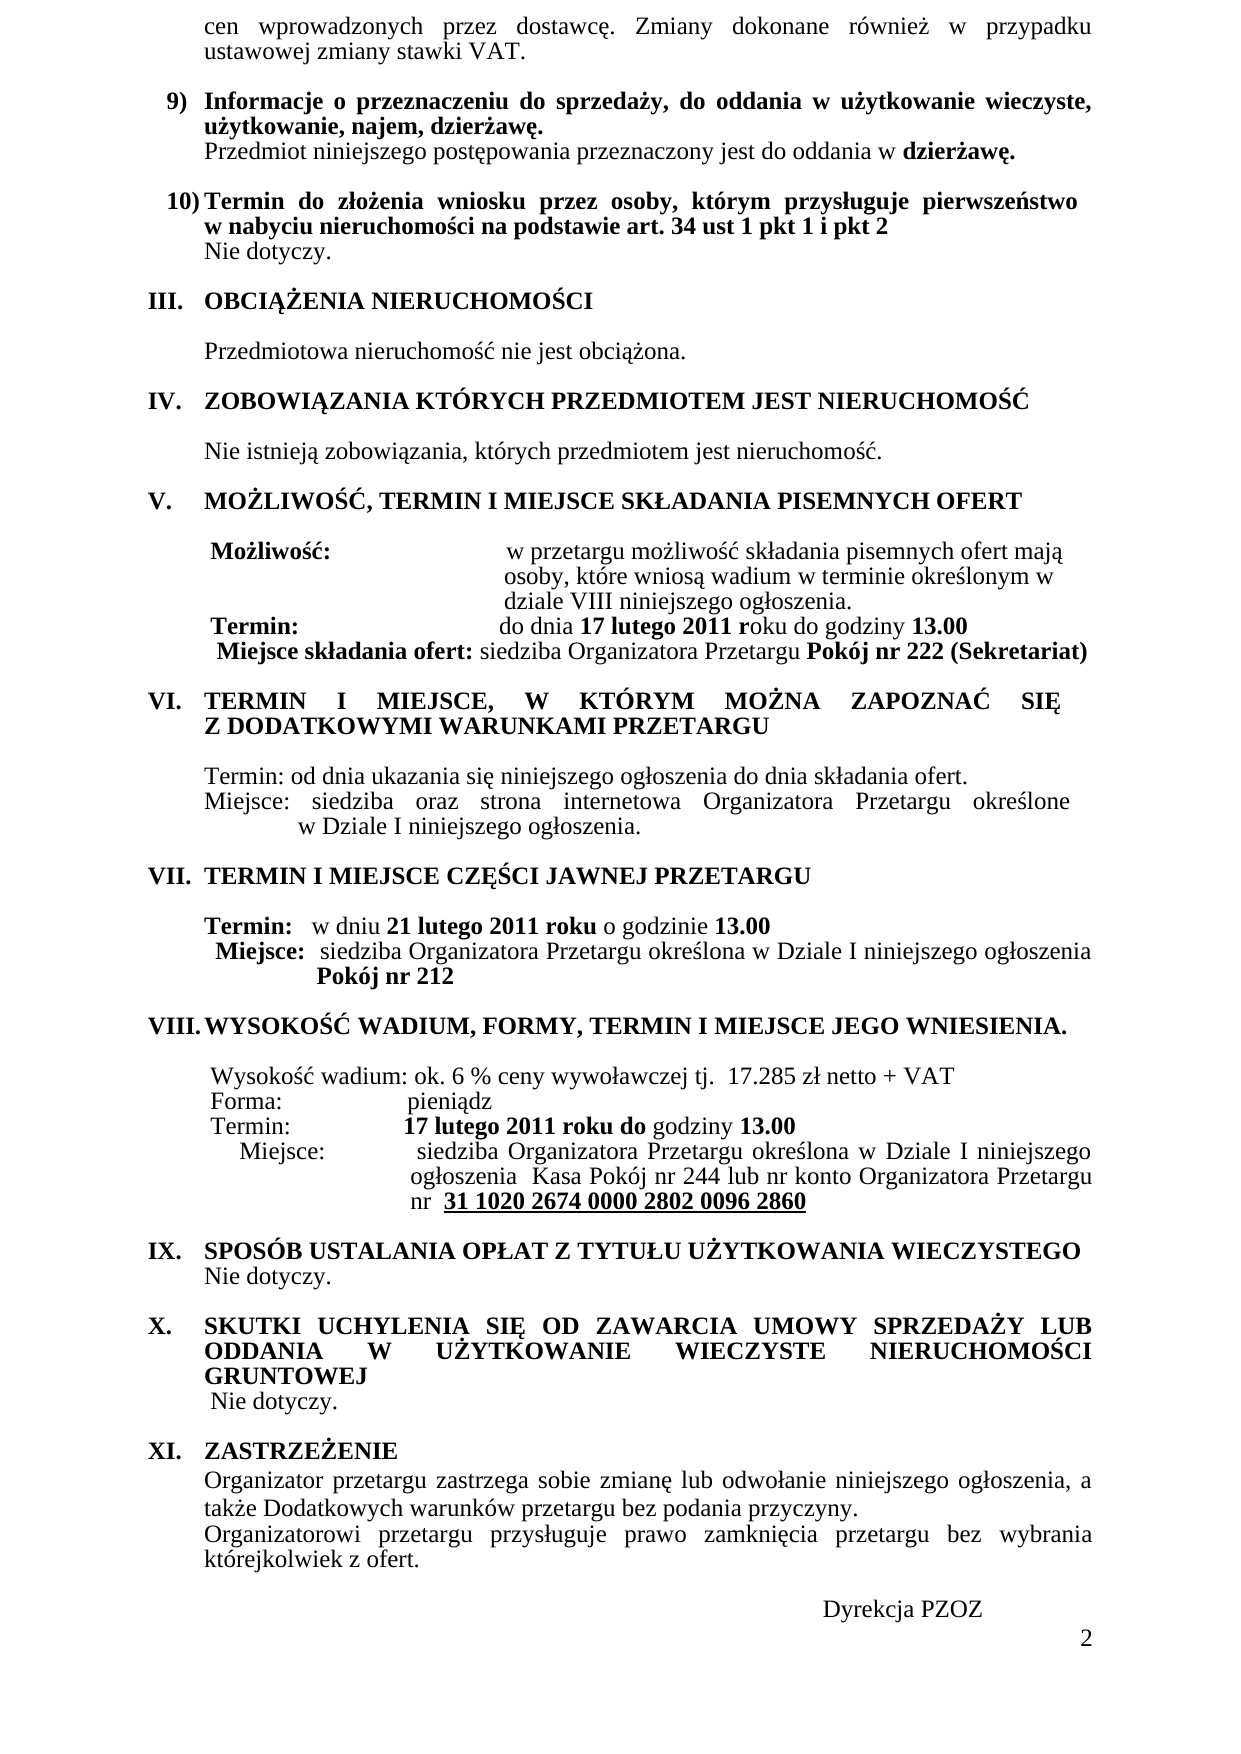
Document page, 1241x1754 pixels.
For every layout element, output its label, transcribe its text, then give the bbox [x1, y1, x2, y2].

list Informacje o przeznaczeniu do sprzedaży, do oddania w użytkowanie wieczyste, użytkowanie, najem, dzierżawę. [166, 90, 1093, 140]
text Termin: do dnia 17 lutego 2011 roku do godziny 13.00 [148, 615, 1093, 640]
list OBCIĄŻENIA NIERUCHOMOŚCI [148, 290, 1093, 315]
text Miejsce: siedziba Organizatora Przetargu określona w Dziale I niniejszego ogłoszenia Pokój nr 212 [148, 940, 1093, 990]
list Termin: 17 lutego 2011 roku do godziny 13.00 [148, 1115, 1093, 1140]
list SKUTKI UCHYLENIA SIĘ OD ZAWARCIA UMOWY SPRZEDAŻY LUB ODDANIA W UŻYTKOWANIE WIECZYSTE NIERUCHOMOŚCI GRUNTOWEJ [148, 1315, 1093, 1390]
list Miejsce: siedziba oraz strona internetowa Organizatora Przetargu określone w Dziale I niniejszego ogłoszenia. [204, 790, 1093, 840]
text Możliwość: w przetargu możliwość składania pisemnych ofert mają osoby, które wniosą wadium w terminie określonym w dziale VIII niniejszego ogłoszenia. [185, 540, 1093, 615]
list Termin do złożenia wniosku przez osoby, którym przysługuje pierwszeństwo w nabyciu nieruchomości na podstawie art. 34 ust 1 pkt 1 i pkt 2 [166, 190, 1093, 240]
list Organizatorowi przetargu przysługuje prawo zamknięcia przetargu bez wybrania którejkolwiek z ofert. [204, 1522, 1093, 1572]
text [204, 15, 1093, 65]
list Termin: od dnia ukazania się niniejszego ogłoszenia do dnia składania ofert. [204, 765, 1093, 790]
text Organizator przetargu zastrzega sobie zmianę lub odwołanie niniejszego ogłoszenia, a także Dodatkowych warunków przetargu bez podania przyczyny. [204, 1465, 1093, 1522]
list WYSOKOŚĆ WADIUM, FORMY, TERMIN I MIEJSCE JEGO WNIESIENIA. [148, 1015, 1093, 1040]
list Nie dotyczy. [204, 240, 1093, 265]
list Forma: pieniądz [204, 1090, 1093, 1115]
list Miejsce: siedziba Organizatora Przetargu określona w Dziale I niniejszego ogłoszenia Kasa Pokój nr 244 lub nr konto Organizatora Przetargu nr 31 1020 2674 0000 2802 0096 2860 [148, 1140, 1093, 1215]
list SPOSÓB USTALANIA OPŁAT Z TYTUŁU UŻYTKOWANIA WIECZYSTEGO [148, 1240, 1093, 1265]
list ZASTRZEŻENIE [148, 1440, 1093, 1465]
list Nie istnieją zobowiązania, których przedmiotem jest nieruchomość. [204, 440, 1093, 465]
list ZOBOWIĄZANIA KTÓRYCH PRZEDMIOTEM JEST NIERUCHOMOŚĆ [148, 390, 1093, 415]
list Nie dotyczy. [204, 1390, 1093, 1415]
list Przedmiot niniejszego postępowania przeznaczony jest do oddania w dzierżawę. [204, 140, 1093, 165]
list Nie dotyczy. [204, 1265, 1093, 1290]
list TERMIN I MIEJSCE, W KTÓRYM MOŻNA ZAPOZNAĆ SIĘ Z DODATKOWYMI WARUNKAMI PRZETARGU [148, 690, 1093, 740]
text Miejsce składania ofert: siedziba Organizatora Przetargu Pokój nr 222 (Sekretariat) [185, 640, 1093, 665]
text Dyrekcja PZOZ [148, 1597, 1093, 1622]
list TERMIN I MIEJSCE CZĘŚCI JAWNEJ PRZETARGU [148, 865, 1093, 890]
list Przedmiotowa nieruchomość nie jest obciążona. [204, 340, 1093, 365]
list Termin: w dniu 21 lutego 2011 roku o godzinie 13.00 [204, 915, 1093, 940]
list Wysokość wadium: ok. 6 % ceny wywoławczej tj. 17.285 zł netto + VAT [204, 1065, 1093, 1090]
list MOŻLIWOŚĆ, TERMIN I MIEJSCE SKŁADANIA PISEMNYCH OFERT [148, 490, 1093, 515]
